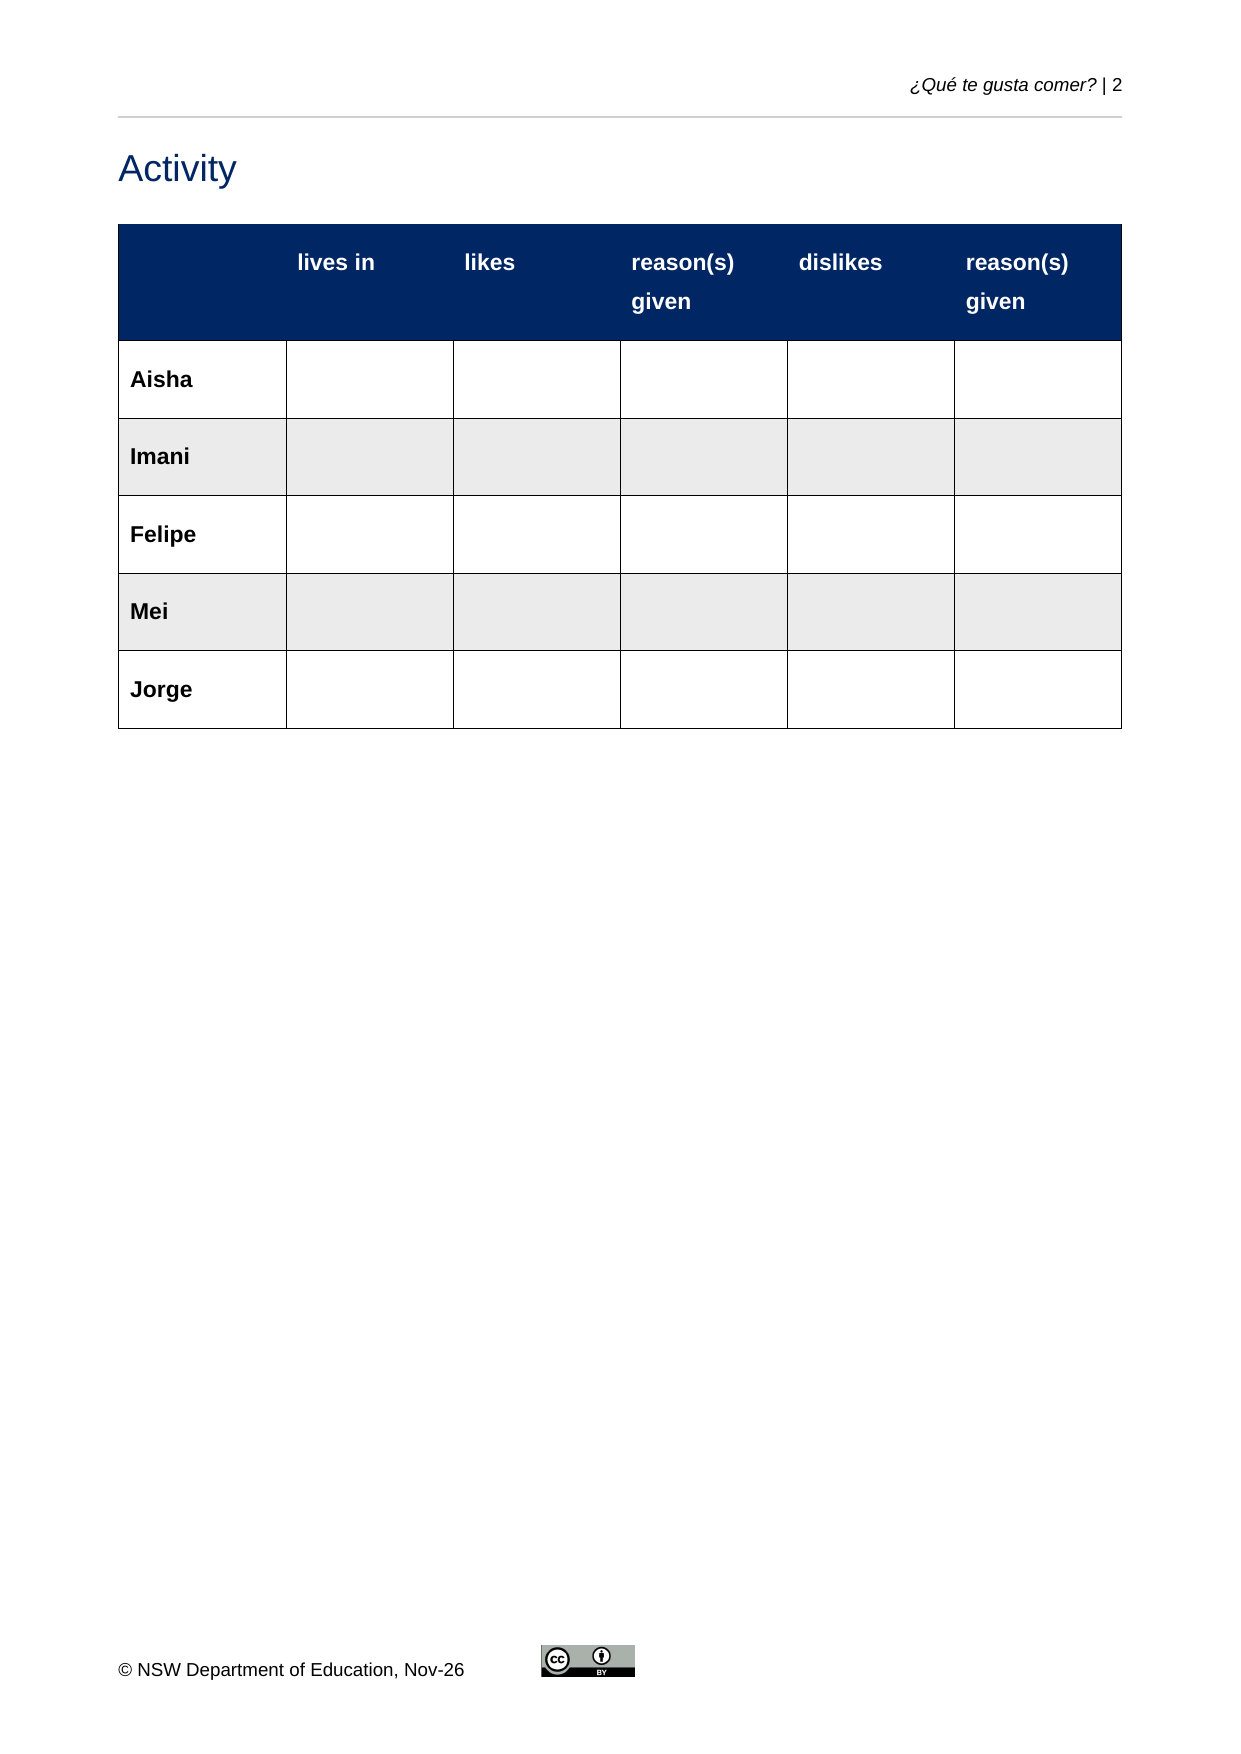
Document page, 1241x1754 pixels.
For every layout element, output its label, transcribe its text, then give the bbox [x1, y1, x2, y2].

table_cell [621, 341, 787, 418]
table_cell [788, 341, 954, 418]
table_cell [788, 574, 954, 650]
table_cell [621, 651, 787, 728]
table_header reason(s) given [620, 224, 787, 340]
table_cell [955, 651, 1121, 728]
table_cell [454, 651, 620, 728]
table_cell Felipe [119, 496, 286, 573]
table_cell [621, 574, 787, 650]
table_cell [287, 574, 453, 650]
table_cell Imani [119, 419, 286, 495]
table_cell [454, 419, 620, 495]
table_cell [287, 341, 453, 418]
picture [541, 1645, 635, 1677]
table_cell [788, 651, 954, 728]
table_cell [955, 419, 1121, 495]
table_cell Aisha [119, 341, 286, 418]
table_cell Mei [119, 574, 286, 650]
table_cell [955, 341, 1121, 418]
table_cell [621, 419, 787, 495]
table_header dislikes [787, 224, 954, 340]
subtitle Activity [118, 147, 1122, 190]
table_cell [454, 341, 620, 418]
table_cell [621, 496, 787, 573]
table_cell [287, 496, 453, 573]
table_cell [287, 419, 453, 495]
table_cell [454, 496, 620, 573]
table_header reason(s) given [954, 224, 1121, 340]
table_header lives in [286, 224, 453, 340]
table_cell [955, 574, 1121, 650]
table_cell [454, 574, 620, 650]
table_header [119, 224, 286, 340]
table_cell [788, 496, 954, 573]
table_cell [287, 651, 453, 728]
table_cell Jorge [119, 651, 286, 728]
table_header likes [453, 224, 620, 340]
table_cell [955, 496, 1121, 573]
table_cell [788, 419, 954, 495]
